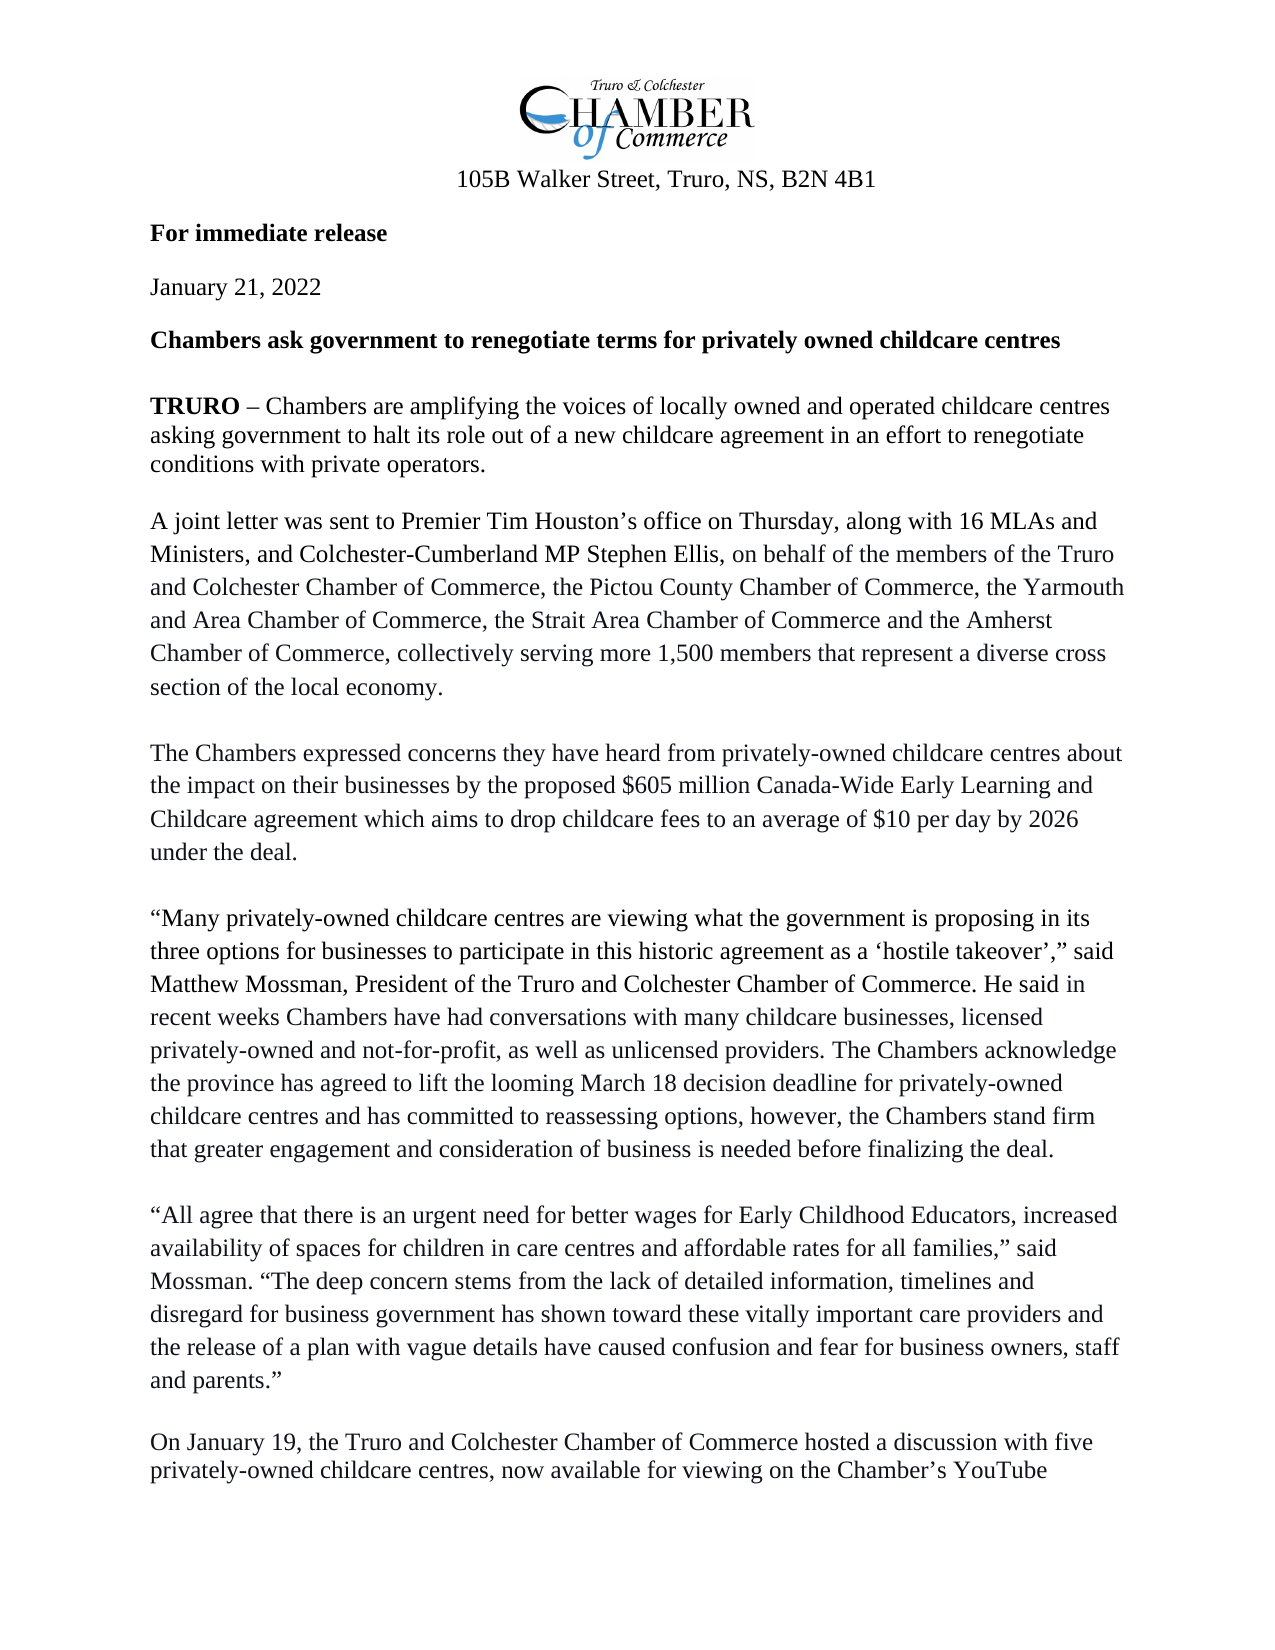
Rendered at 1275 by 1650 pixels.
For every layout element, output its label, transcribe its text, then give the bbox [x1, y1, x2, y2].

text Chambers ask government to renegotiate terms for privately owned childcare centres [150, 325, 1125, 354]
text January 21, 2022 [150, 272, 1125, 300]
picture [519, 75, 756, 164]
text “All agree that there is an urgent need for better wages for Early Childhood Educators, increased availability of spaces for children in care centres and affordable rates for all families,” said Mossman. “The deep concern stems from the lack of detailed information, timelines and disregard for business government has shown toward these vitally important care providers and the release of a plan with vague details have caused confusion and fear for business owners, staff and parents.” [150, 1200, 1125, 1394]
text “Many privately-owned childcare centres are viewing what the government is proposing in its three options for businesses to participate in this historic agreement as a ‘hostile takeover’,” said Matthew Mossman, President of the Truro and Colchester Chamber of Commerce. He said in recent weeks Chambers have had conversations with many childcare businesses, licensed privately-owned and not-for-profit, as well as unlicensed providers. The Chambers acknowledge the province has agreed to lift the looming March 18 decision deadline for privately-owned childcare centres and has committed to reassessing options, however, the Chambers stand firm that greater engagement and consideration of business is needed before finalizing the deal. [150, 903, 1125, 1163]
text The Chambers expressed concerns they have heard from privately-owned childcare centres about the impact on their businesses by the proposed $605 million Canada-Wide Early Learning and Childcare agreement which aims to drop childcare fees to an average of $10 per day by 2026 under the deal. [150, 738, 1125, 865]
text For immediate release [150, 218, 1125, 246]
text A joint letter was sent to Premier Tim Houston’s office on Thursday, along with 16 MLAs and Ministers, and Colchester-Cumberland MP Stephen Ellis, on behalf of the members of the Truro and Colchester Chamber of Commerce, the Pictou County Chamber of Commerce, the Yarmouth and Area Chamber of Commerce, the Strait Area Chamber of Commerce and the Amherst Chamber of Commerce, collectively serving more 1,500 members that represent a diverse cross section of the local economy. [150, 506, 1125, 700]
text TRURO – Chambers are amplifying the voices of locally owned and operated childcare centres asking government to halt its role out of a new childcare agreement in an effort to renegotiate conditions with private operators. [150, 391, 1125, 478]
text 105B Walker Street, Truro, NS, B2N 4B1 [375, 164, 1125, 193]
